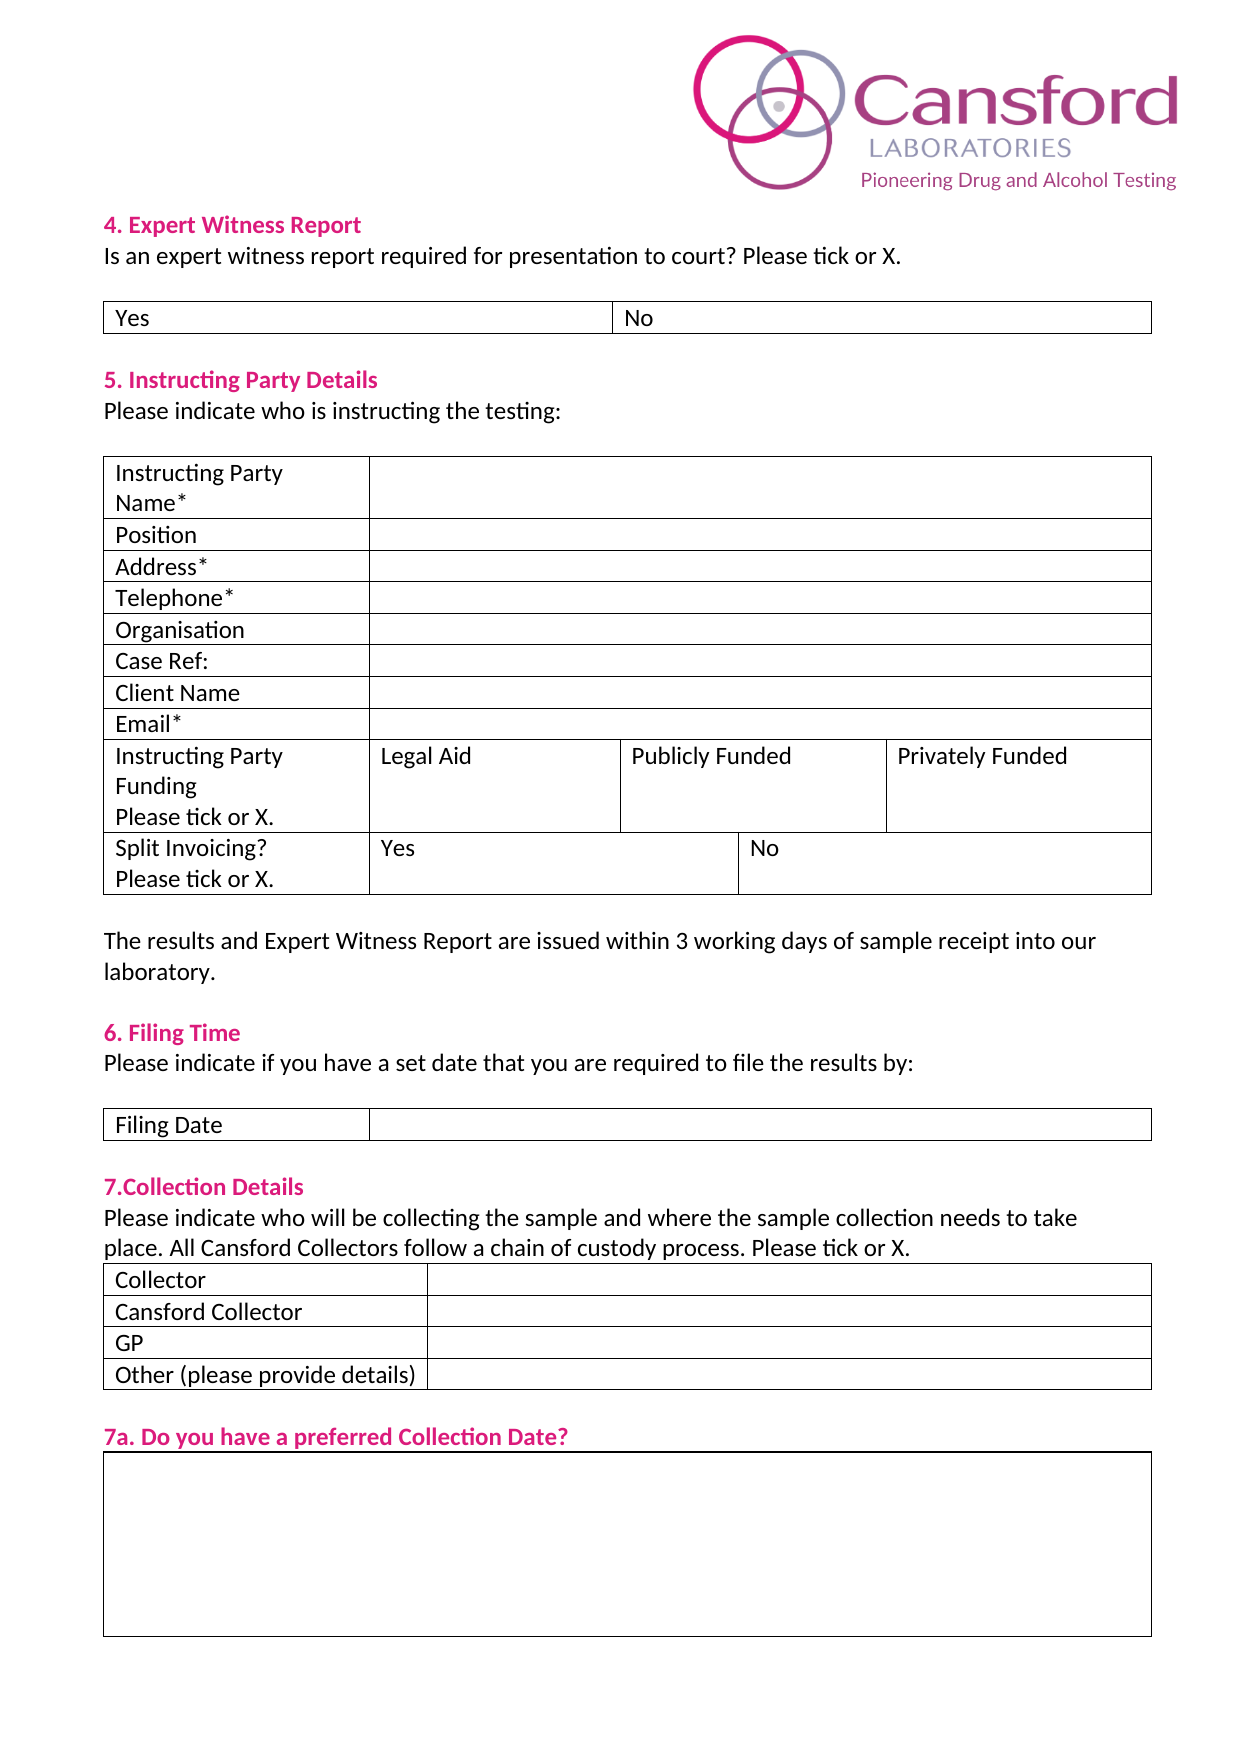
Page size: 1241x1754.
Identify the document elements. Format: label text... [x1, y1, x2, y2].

table_header [104, 1453, 1151, 1636]
text 5. Instructing Party Details [103, 364, 1137, 395]
table_cell Case Ref: [104, 645, 369, 676]
picture [675, 30, 1200, 202]
table_cell No [739, 833, 1151, 894]
text 7.Collection Details [103, 1171, 1137, 1202]
table_header Filing Date [104, 1109, 369, 1140]
table_header [370, 457, 1151, 518]
table_cell GP [104, 1327, 427, 1358]
table_cell Split Invoicing? Please tick or X. [104, 833, 369, 894]
text The results and Expert Witness Report are issued within 3 working days of sample receipt into our laboratory. [103, 925, 1137, 986]
table_header [428, 1264, 1151, 1294]
table_cell [370, 677, 1151, 707]
table_cell Email* [104, 709, 369, 739]
table_cell [370, 582, 1151, 613]
table_cell [428, 1296, 1151, 1326]
table_cell Client Name [104, 677, 369, 707]
table_cell [428, 1359, 1151, 1389]
table_cell Position [104, 519, 369, 549]
table_cell Legal Aid [370, 740, 620, 832]
table_cell [370, 519, 1151, 549]
text 6. Filing Time [103, 1017, 1137, 1047]
table_cell Yes [370, 833, 738, 894]
table_cell Privately Funded [887, 740, 1151, 832]
table_header Yes [104, 302, 612, 333]
text 4. Expert Witness Report [103, 210, 1137, 240]
table_cell Instructing Party Funding Please tick or X. [104, 740, 369, 832]
table_cell Cansford Collector [104, 1296, 427, 1326]
table_cell Publicly Funded [621, 740, 886, 832]
table_header [370, 1109, 1151, 1140]
table_cell Address* [104, 551, 369, 581]
text Please indicate who is instructing the testing: [103, 395, 1137, 425]
table_cell Telephone* [104, 582, 369, 613]
text Is an expert witness report required for presentation to court? Please tick or X. [103, 240, 1137, 271]
table_cell Other (please provide details) [104, 1359, 427, 1389]
table_cell [370, 551, 1151, 581]
table_header No [613, 302, 1151, 333]
table_cell [370, 614, 1151, 644]
table_header Collector [104, 1264, 427, 1294]
text Please indicate if you have a set date that you are required to file the results by: [103, 1047, 1137, 1078]
table_cell Organisation [104, 614, 369, 644]
table_cell [370, 645, 1151, 676]
text 7a. Do you have a preferred Collection Date? [103, 1421, 1137, 1451]
table_cell [428, 1327, 1151, 1358]
table_cell [370, 709, 1151, 739]
table_header Instructing Party Name* [104, 457, 369, 518]
text Please indicate who will be collecting the sample and where the sample collection needs to take place. All Cansford Collectors follow a chain of custody process. Please tick or X. [103, 1202, 1137, 1263]
